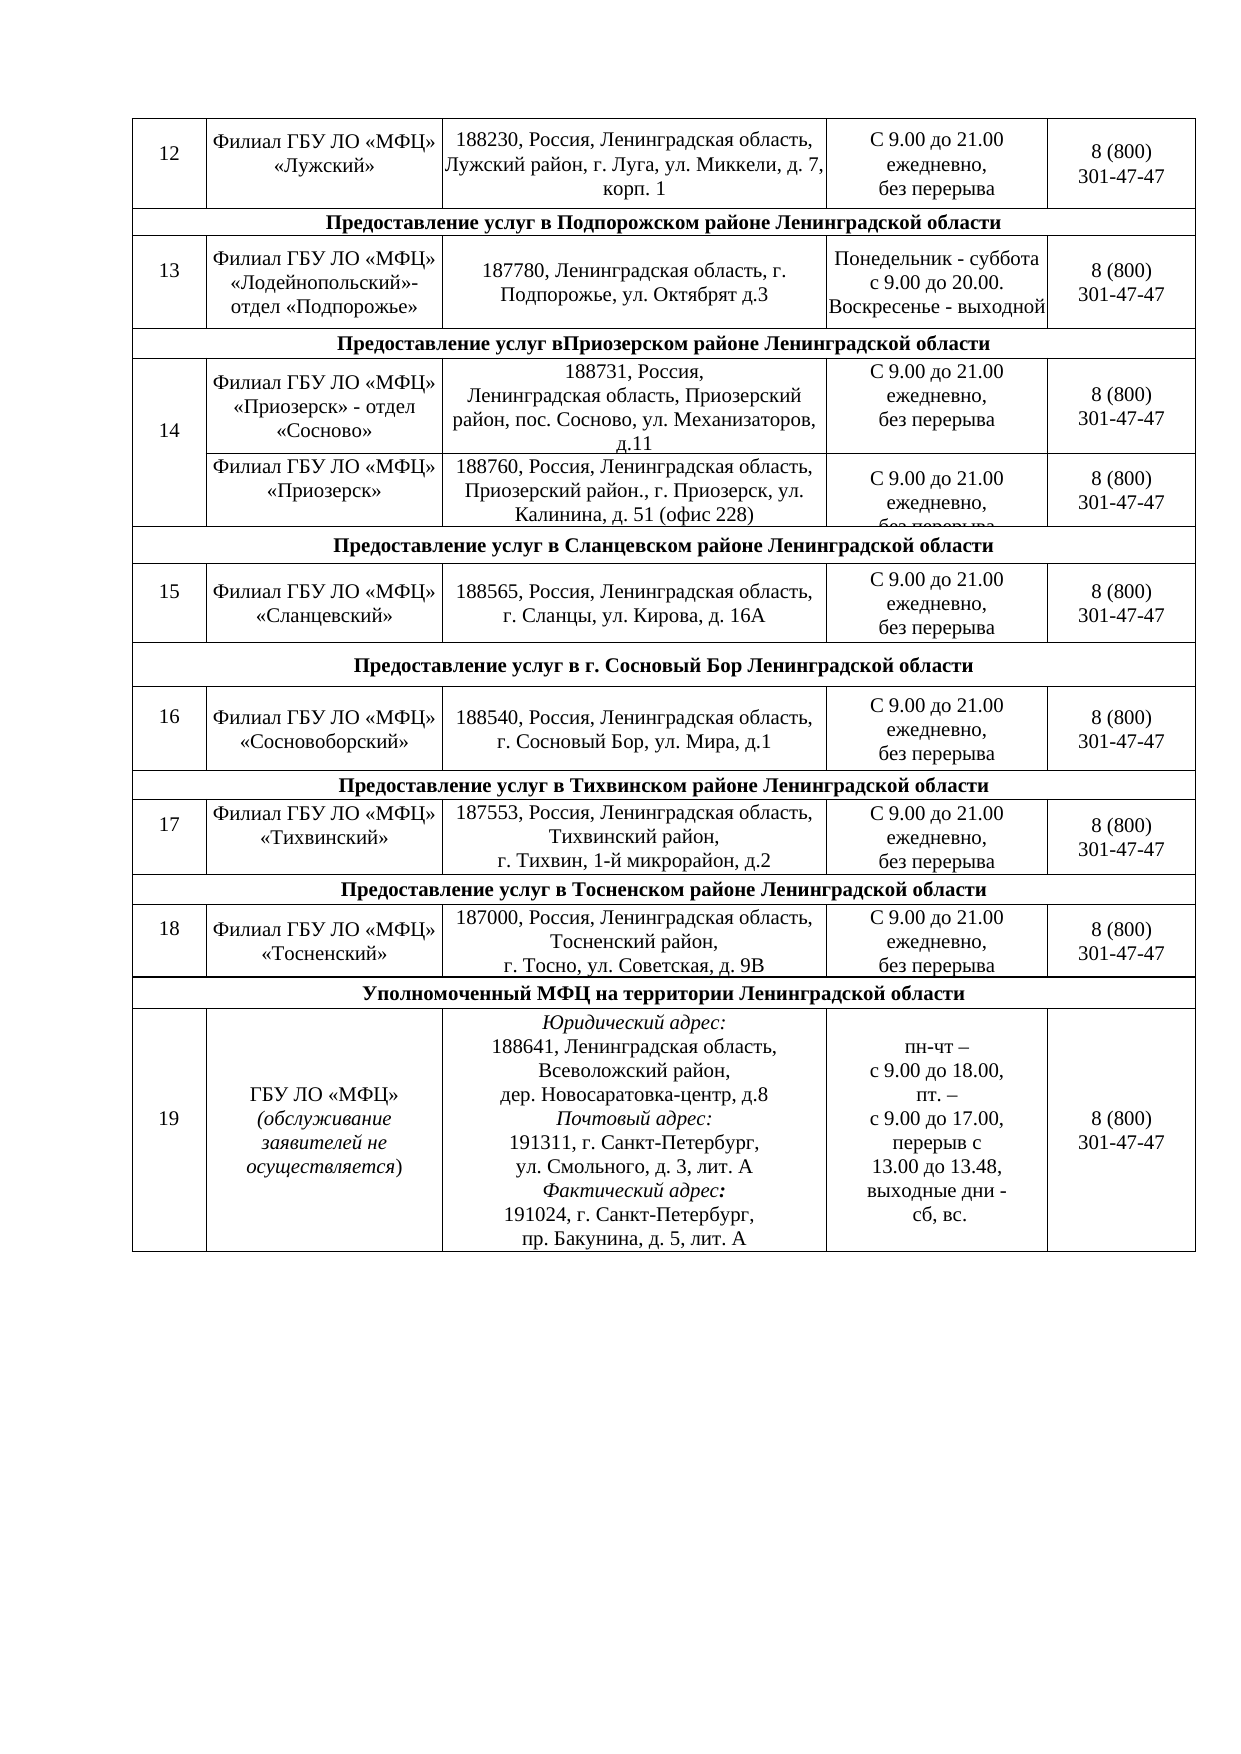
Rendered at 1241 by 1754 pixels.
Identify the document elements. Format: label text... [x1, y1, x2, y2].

table_cell 17 [133, 800, 206, 874]
table_cell С 9.00 до 21.00 ежедневно, без перерыва [827, 687, 1047, 770]
table_cell 8 (800) 301-47-47 [1048, 1009, 1195, 1251]
table_cell Понедельник - суббота с 9.00 до 20.00. Воскресенье - выходной [827, 236, 1047, 328]
table_cell 8 (800) 301-47-47 [1048, 359, 1195, 453]
table_cell С 9.00 до 21.00 ежедневно, без перерыва [827, 564, 1047, 642]
table_cell С 9.00 до 21.00 ежедневно, без перерыва [827, 119, 1047, 208]
table_cell С 9.00 до 21.00 ежедневно, без перерыва [827, 359, 1047, 453]
table_cell 8 (800) 301-47-47 [1048, 454, 1195, 526]
table_cell пн-чт – с 9.00 до 18.00, пт. – с 9.00 до 17.00, перерыв с 13.00 до 13.48, выходные дни - сб, вс. [827, 1009, 1047, 1251]
table_cell Предоставление услуг вПриозерском районе Ленинградской области [133, 329, 1195, 357]
table_cell Предоставление услуг в Подпорожском районе Ленинградской области [133, 209, 1195, 235]
table_cell 188565, Россия, Ленинградская область, г. Сланцы, ул. Кирова, д. 16А [443, 564, 826, 642]
table_cell 187780, Ленинградская область, г. Подпорожье, ул. Октябрят д.3 [443, 236, 826, 328]
table_cell Филиал ГБУ ЛО «МФЦ» «Лодейнопольский»-отдел «Подпорожье» [207, 236, 442, 328]
table_cell Предоставление услуг в Тосненском районе Ленинградской области [133, 875, 1195, 904]
table_cell 188230, Россия, Ленинградская область, Лужский район, г. Луга, ул. Миккели, д. 7, корп. 1 [443, 119, 826, 208]
table_cell Предоставление услуг в г. Сосновый Бор Ленинградской области [133, 643, 1195, 686]
table_cell Предоставление услуг в Сланцевском районе Ленинградской области [133, 527, 1195, 563]
table_cell 15 [133, 564, 206, 642]
table_cell 188540, Россия, Ленинградская область, г. Сосновый Бор, ул. Мира, д.1 [443, 687, 826, 770]
table_cell С 9.00 до 21.00 ежедневно, без перерыва [827, 905, 1047, 976]
table_cell Филиал ГБУ ЛО «МФЦ» «Приозерск» [207, 454, 442, 526]
table_cell 8 (800) 301-47-47 [1048, 564, 1195, 642]
table_cell ГБУ ЛО «МФЦ» (обслуживание заявителей не осуществляется) [207, 1009, 442, 1251]
table_cell 8 (800) 301-47-47 [1048, 687, 1195, 770]
table_cell Филиал ГБУ ЛО «МФЦ» «Приозерск» - отдел «Сосново» [207, 359, 442, 453]
table_cell 8 (800) 301-47-47 [1048, 800, 1195, 874]
table_cell 19 [133, 1009, 206, 1251]
table_cell Филиал ГБУ ЛО «МФЦ» «Сосновоборский» [207, 687, 442, 770]
table_cell 8 (800) 301-47-47 [1048, 236, 1195, 328]
table_cell 18 [133, 905, 206, 976]
table_cell 188760, Россия, Ленинградская область, Приозерский район., г. Приозерск, ул. Калинина, д. 51 (офис 228) [443, 454, 826, 526]
table_cell 13 [133, 236, 206, 328]
table_cell 187553, Россия, Ленинградская область, Тихвинский район, г. Тихвин, 1-й микрорайон, д.2 [443, 800, 826, 874]
table_cell 8 (800) 301-47-47 [1048, 905, 1195, 976]
table_cell Филиал ГБУ ЛО «МФЦ» «Сланцевский» [207, 564, 442, 642]
table_cell Уполномоченный МФЦ на территории Ленинградской области [133, 978, 1195, 1008]
table_cell С 9.00 до 21.00 ежедневно, без перерыва [827, 800, 1047, 874]
table_cell Филиал ГБУ ЛО «МФЦ» «Тосненский» [207, 905, 442, 976]
table_cell 188731, Россия, Ленинградская область, Приозерский район, пос. Сосново, ул. Механизаторов, д.11 [443, 359, 826, 453]
table_cell 187000, Россия, Ленинградская область, Тосненский район, г. Тосно, ул. Советская, д. 9В [443, 905, 826, 976]
table_cell 16 [133, 687, 206, 770]
table_cell Филиал ГБУ ЛО «МФЦ» «Тихвинский» [207, 800, 442, 874]
table_cell 8 (800) 301-47-47 [1048, 119, 1195, 208]
table_cell 12 [133, 119, 206, 208]
table_cell С 9.00 до 21.00 ежедневно, без перерыва [827, 454, 1047, 526]
table_cell 14 [133, 359, 206, 526]
table_cell Предоставление услуг в Тихвинском районе Ленинградской области [133, 771, 1195, 799]
table_cell Филиал ГБУ ЛО «МФЦ» «Лужский» [207, 119, 442, 208]
